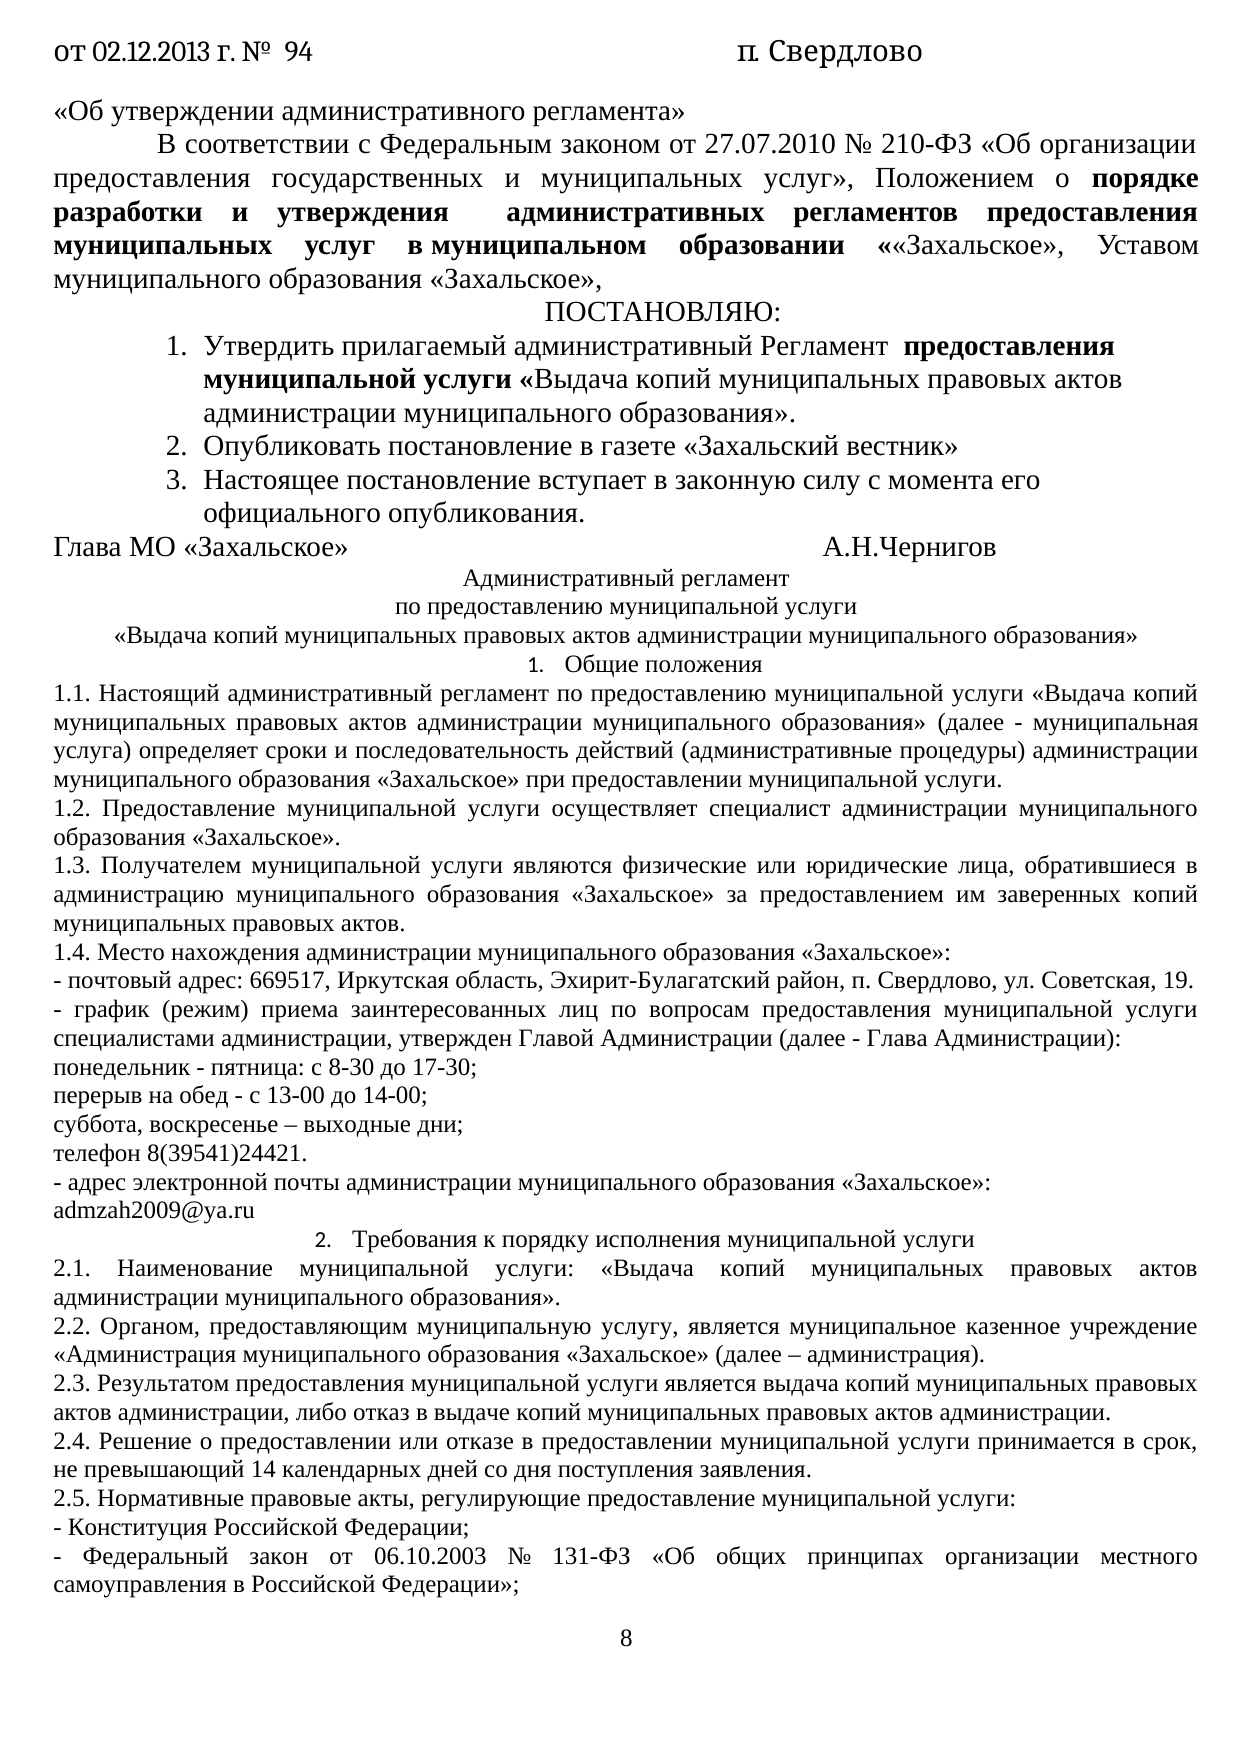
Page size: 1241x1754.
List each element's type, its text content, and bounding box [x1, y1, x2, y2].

list Опубликовать постановление в газете «Захальский вестник» [166, 428, 1199, 462]
text 2.2. Органом, предоставляющим муниципальную услугу, является муниципальное казенное учреждение «Администрация муниципального образования «Захальское» (далее – администрация). [53, 1311, 1199, 1368]
text телефон 8(39541)24421. [53, 1138, 1199, 1167]
list Настоящее постановление вступает в законную силу с момента его официального опубликования. [166, 462, 1199, 529]
text суббота, воскресенье – выходные дни; [53, 1109, 1199, 1138]
text - почтовый адрес: 669517, Иркутская область, Эхирит-Булагатский район, п. Свердлово, ул. Советская, 19. [53, 965, 1199, 994]
text Глава МО «Захальское» А.Н.Чернигов [53, 529, 1199, 563]
subtitle от 02.12.2013 г. № 94 п. Свердлово [53, 35, 1199, 69]
text - график (режим) приема заинтересованных лиц по вопросам предоставления муниципальной услуги специалистами администрации, утвержден Главой Администрации (далее - Глава Администрации): [53, 994, 1199, 1052]
text «Об утверждении административного регламента» [53, 93, 1199, 127]
text В соответствии с Федеральным законом от 27.07.2010 № 210-ФЗ «Об организации предоставления государственных и муниципальных услуг», Положением о порядке разработки и утверждения административных регламентов предоставления муниципальных услуг в муниципальном образовании ««Захальское», Уставом муниципального образования «Захальское», [53, 127, 1199, 294]
text - Конституция Российской Федерации; [53, 1512, 1199, 1541]
text 2.3. Результатом предоставления муниципальной услуги является выдача копий муниципальных правовых актов администрации, либо отказ в выдаче копий муниципальных правовых актов администрации. [53, 1368, 1199, 1426]
text «Выдача копий муниципальных правовых актов администрации муниципального образования» [53, 620, 1199, 649]
text Административный регламент [53, 563, 1199, 591]
text 1.2. Предоставление муниципальной услуги осуществляет специалист администрации муниципального образования «Захальское». [53, 793, 1199, 850]
text по предоставлению муниципальной услуги [53, 591, 1199, 620]
text - адрес электронной почты администрации муниципального образования «Захальское»: [53, 1167, 1199, 1195]
list Утвердить прилагаемый административный Регламент предоставления муниципальной услуги «Выдача копий муниципальных правовых актов администрации муниципального образования». [166, 328, 1199, 428]
text 1.1. Настоящий административный регламент по предоставлению муниципальной услуги «Выдача копий муниципальных правовых актов администрации муниципального образования» (далее - муниципальная услуга) определяет сроки и последовательность действий (административные процедуры) администрации муниципального образования «Захальское» при предоставлении муниципальной услуги. [53, 678, 1199, 793]
text 2.4. Решение о предоставлении или отказе в предоставлении муниципальной услуги принимается в срок, не превышающий 14 календарных дней со дня поступления заявления. [53, 1426, 1199, 1483]
text 1.4. Место нахождения администрации муниципального образования «Захальское»: [53, 937, 1199, 965]
text перерыв на обед - с 13-00 до 14-00; [53, 1080, 1199, 1109]
list Требования к порядку исполнения муниципальной услуги [91, 1224, 1199, 1253]
text admzah2009@ya.ru [53, 1195, 1199, 1224]
list Общие положения [91, 649, 1199, 678]
text - Федеральный закон от 06.10.2003 № 131-ФЗ «Об общих принципах организации местного самоуправления в Российской Федерации»; [53, 1541, 1199, 1598]
text понедельник - пятница: с 8-30 до 17-30; [53, 1052, 1199, 1080]
text 1.3. Получателем муниципальной услуги являются физические или юридические лица, обратившиеся в администрацию муниципального образования «Захальское» за предоставлением им заверенных копий муниципальных правовых актов. [53, 850, 1199, 937]
text ПОСТАНОВЛЯЮ: [53, 294, 1199, 328]
text 2.1. Наименование муниципальной услуги: «Выдача копий муниципальных правовых актов администрации муниципального образования». [53, 1253, 1199, 1311]
text 2.5. Нормативные правовые акты, регулирующие предоставление муниципальной услуги: [53, 1483, 1199, 1512]
